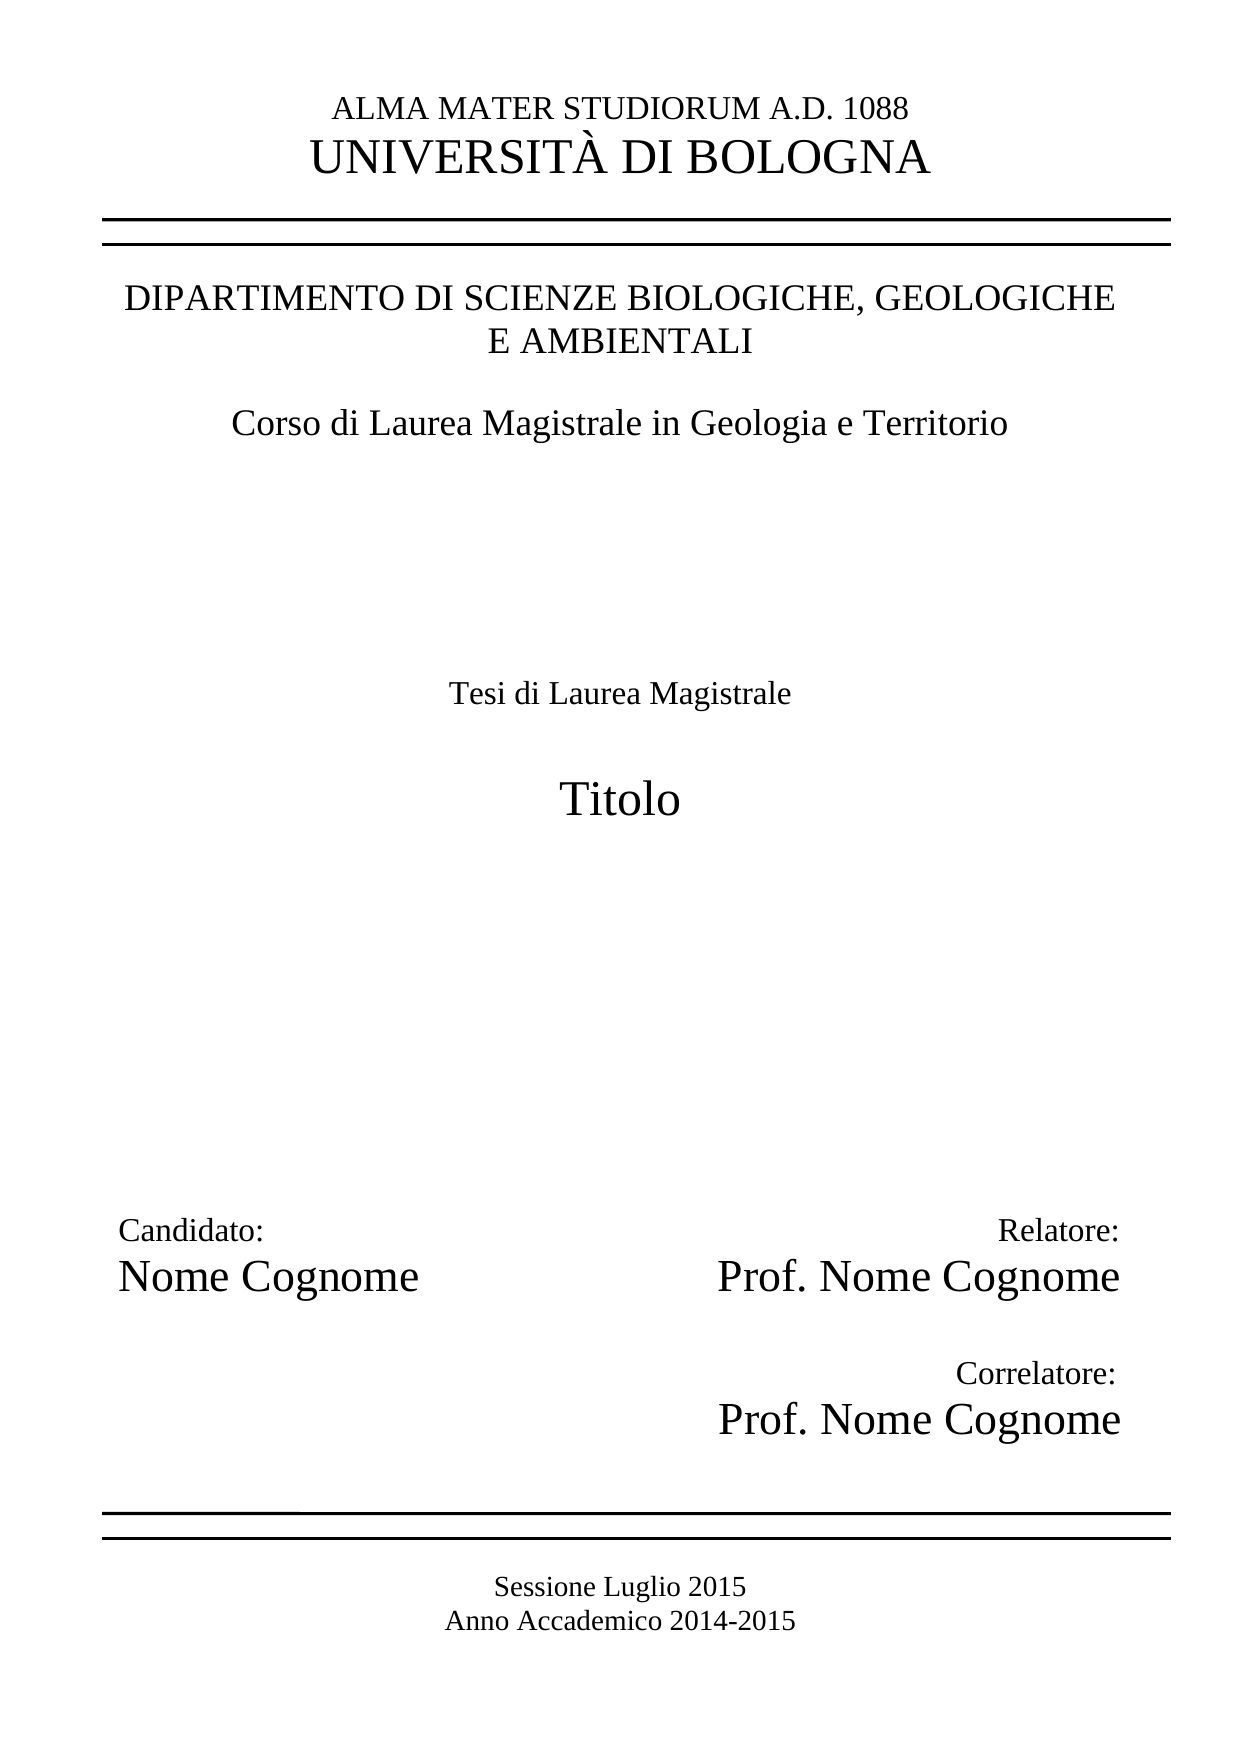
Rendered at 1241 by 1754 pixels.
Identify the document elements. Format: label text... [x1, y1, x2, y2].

text Tesi di Laurea Magistrale [118, 673, 1122, 712]
text Anno Accademico 2014-2015 [118, 1603, 1122, 1636]
text Sessione Luglio 2015 [118, 1569, 1122, 1603]
text ALMA MATER STUDIORUM A.D. 1088 [118, 89, 1122, 127]
text DIPARTIMENTO DI SCIENZE BIOLOGICHE, GEOLOGICHE E AMBIENTALI [118, 276, 1122, 362]
text UNIVERSITÀ DI BOLOGNA [118, 127, 1122, 184]
text Corso di Laurea Magistrale in Geologia e Territorio [118, 400, 1122, 443]
text Prof. Nome Cognome [118, 1392, 1122, 1445]
text Titolo [118, 769, 1122, 827]
text Correlatore: [118, 1354, 1122, 1392]
text Nome Cognome Prof. Nome Cognome [118, 1248, 1122, 1301]
text Candidato: Relatore: [118, 1210, 1122, 1248]
